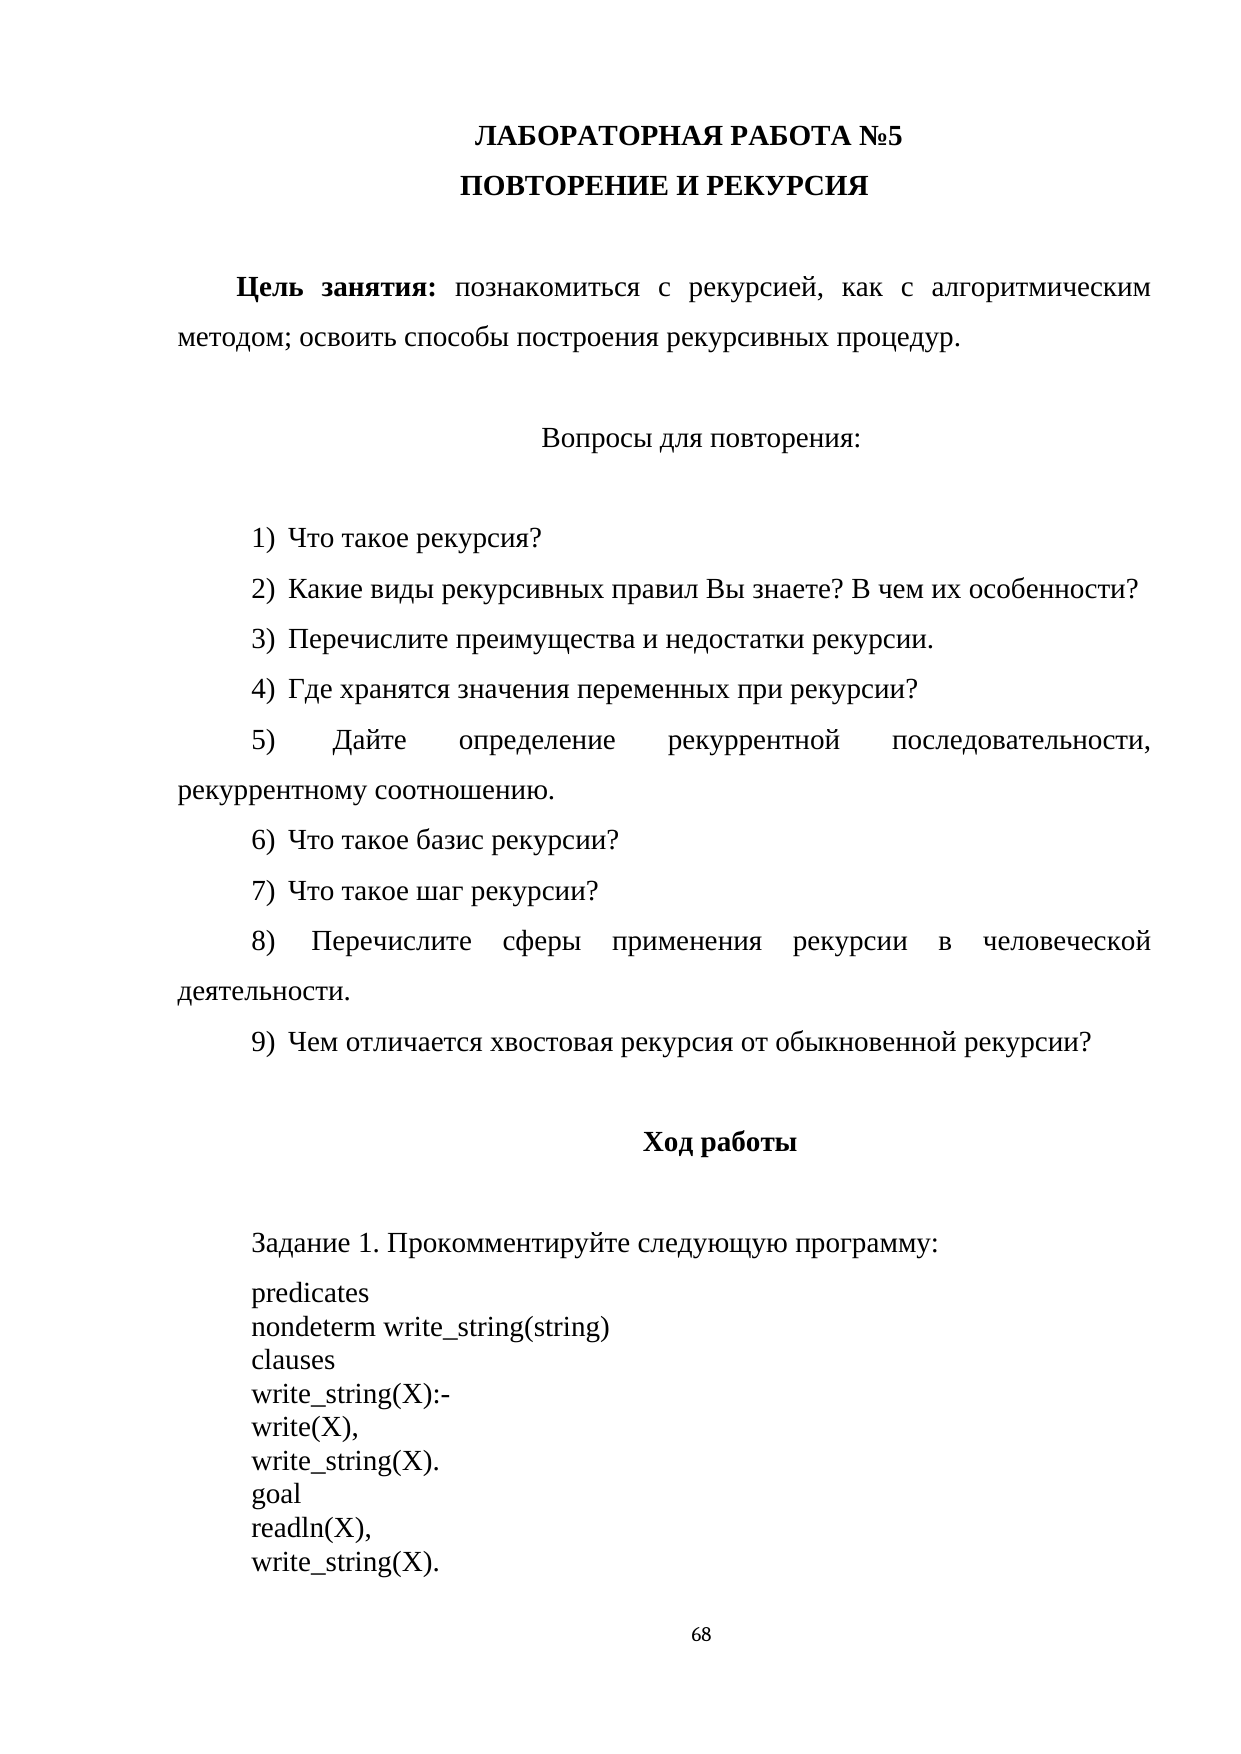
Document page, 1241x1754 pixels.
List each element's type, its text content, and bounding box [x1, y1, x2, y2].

text nondeterm write_string(string) [177, 1309, 1152, 1342]
text Вопросы для повторения: [177, 420, 1152, 453]
list Где хранятся значения переменных при рекурсии? [177, 672, 1152, 705]
text Ход работы [288, 1124, 1152, 1158]
text Задание 1. Прокомментируйте следующую программу: [177, 1225, 1152, 1258]
text write(X), [177, 1409, 1152, 1443]
list Что такое рекурсия? [177, 521, 1152, 554]
text Цель занятия: познакомиться с рекурсией, как с алгоритмическим методом; освоить способы построения рекурсивных процедур. [177, 269, 1152, 353]
text write_string(X). [177, 1443, 1152, 1477]
list Что такое шаг рекурсии? [177, 873, 1152, 906]
text predicates [177, 1275, 1152, 1309]
text write_string(X). [177, 1544, 1152, 1577]
text readln(X), [177, 1510, 1152, 1544]
list Дайте определение рекуррентной последовательности, рекуррентному соотношению. [177, 722, 1152, 806]
subtitle Лабораторная работа №5 Повторение и рекурсия [177, 118, 1152, 202]
text clauses [177, 1342, 1152, 1376]
list Чем отличается хвостовая рекурсия от обыкновенной рекурсии? [177, 1024, 1152, 1057]
list Перечислите сферы применения рекурсии в человеческой деятельности. [177, 923, 1152, 1007]
list Перечислите преимущества и недостатки рекурсии. [177, 621, 1152, 655]
list Что такое базис рекурсии? [177, 822, 1152, 856]
text write_string(X):- [177, 1376, 1152, 1409]
list Какие виды рекурсивных правил Вы знаете? В чем их особенности? [177, 571, 1152, 604]
text goal [177, 1477, 1152, 1510]
